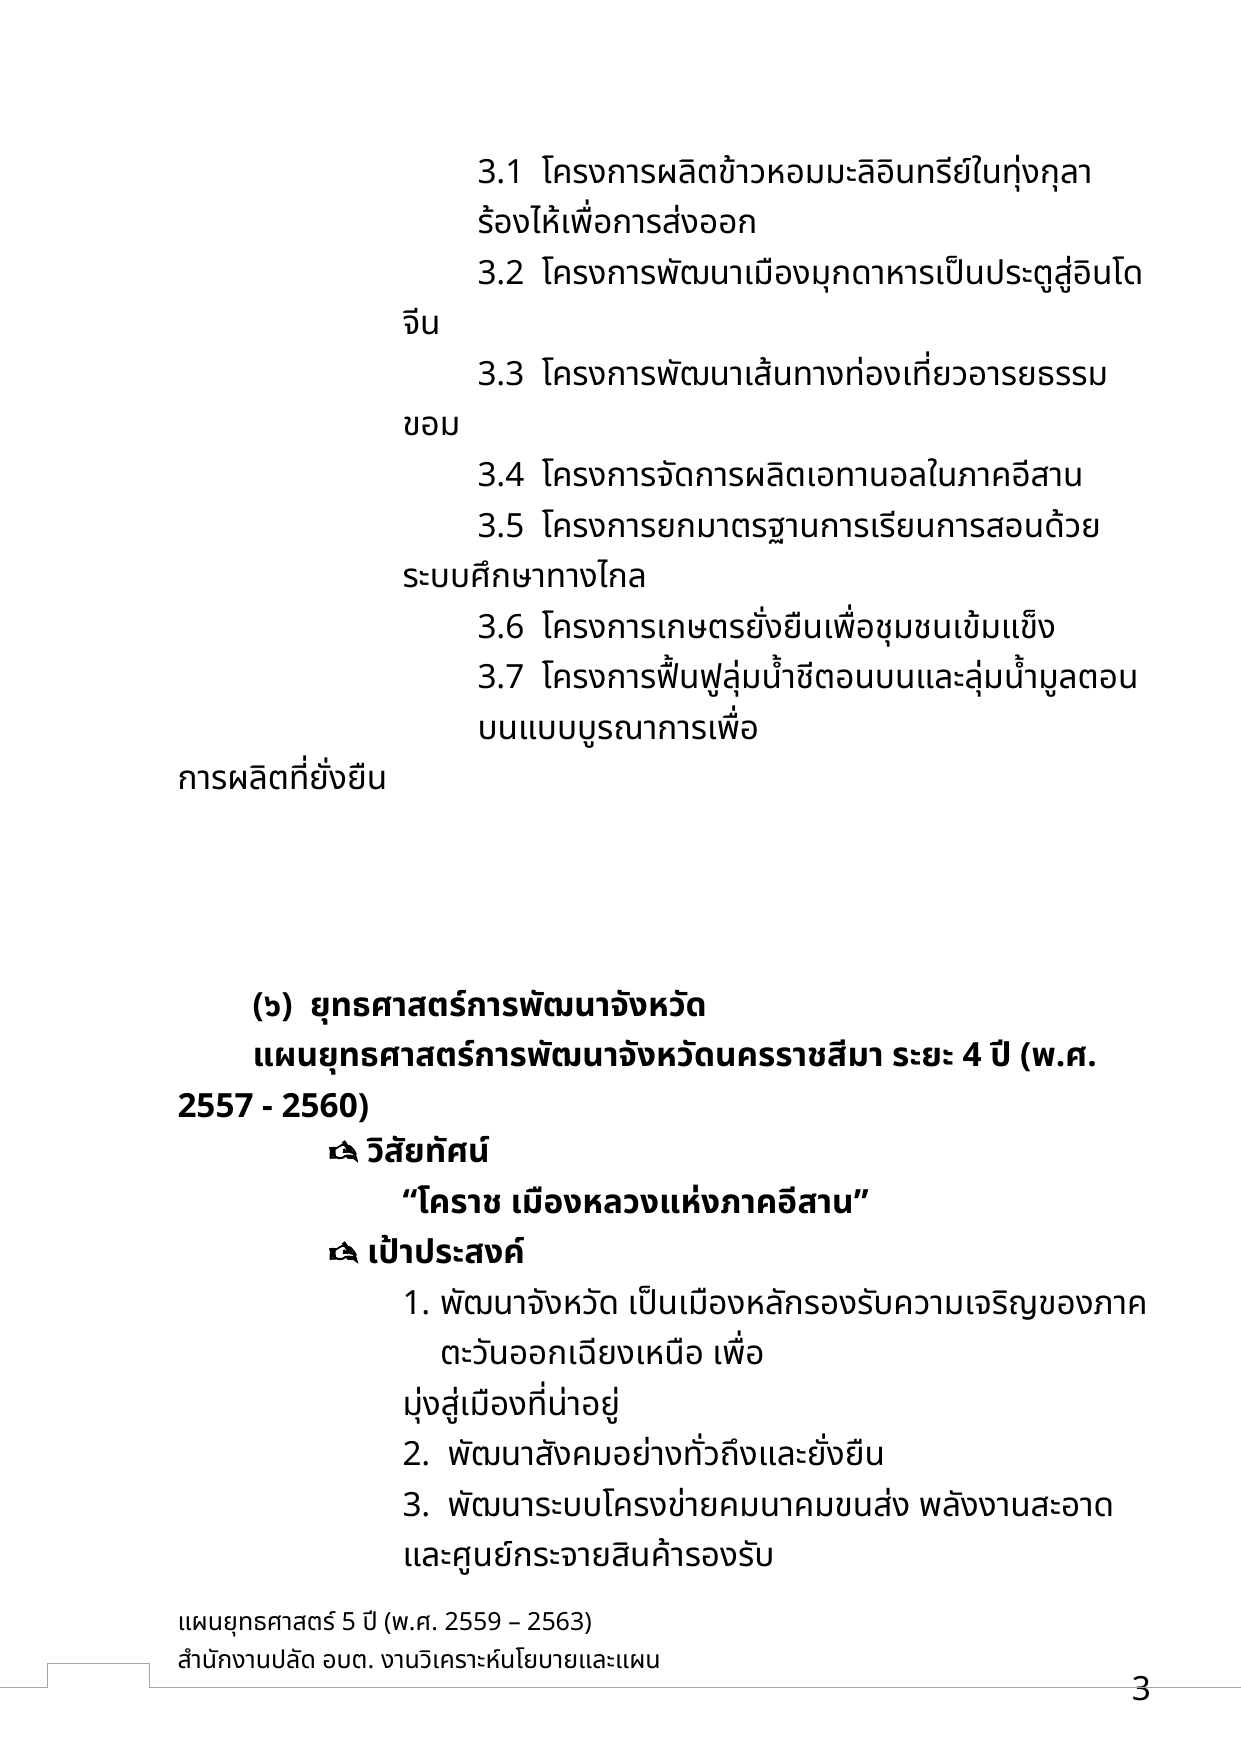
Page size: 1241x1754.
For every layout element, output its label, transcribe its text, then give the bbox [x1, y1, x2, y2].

text 3. พัฒนาระบบโครงข่ายคมนาคมขนส่ง พลังงานสะอาด และศูนย์กระจายสินค้ารองรับ [402, 1481, 1152, 1582]
text 3.3 โครงการพัฒนาเส้นทางท่องเที่ยวอารยธรรมขอม [402, 350, 1152, 451]
text 3.4 โครงการจัดการผลิตเอทานอลในภาคอีสาน [402, 451, 1152, 501]
text 3.1 โครงการผลิตข้าวหอมมะลิอินทรีย์ในทุ่งกุลาร้องไห้เพื่อการส่งออก [477, 148, 1152, 249]
text (๖) ยุทธศาสตร์การพัฒนาจังหวัด [177, 981, 1152, 1031]
text 3.7 โครงการฟื้นฟูลุ่มน้ำชีตอนบนและลุ่มน้ำมูลตอนบนแบบบูรณาการเพื่อ [477, 653, 1152, 754]
text 3.5 โครงการยกมาตรฐานการเรียนการสอนด้วยระบบศึกษาทางไกล [402, 501, 1152, 602]
text เป้าประสงค์ [177, 1228, 1152, 1279]
text 2. พัฒนาสังคมอย่างทั่วถึงและยั่งยืน [327, 1430, 1152, 1481]
list พัฒนาจังหวัด เป็นเมืองหลักรองรับความเจริญของภาคตะวันออกเฉียงเหนือ เพื่อ [402, 1279, 1152, 1380]
text 3.2 โครงการพัฒนาเมืองมุกดาหารเป็นประตูสู่อินโดจีน [402, 249, 1152, 350]
text แผนยุทธศาสตร์การพัฒนาจังหวัดนครราชสีมา ระยะ 4 ปี (พ.ศ. 2557 - 2560) [177, 1031, 1152, 1127]
text การผลิตที่ยั่งยืน [177, 754, 1152, 804]
text มุ่งสู่เมืองที่น่าอยู่ [327, 1380, 1152, 1430]
text “โคราช เมืองหลวงแห่งภาคอีสาน” [327, 1178, 1152, 1228]
text 3.6 โครงการเกษตรยั่งยืนเพื่อชุมชนเข้มแข็ง [402, 602, 1152, 653]
text วิสัยทัศน์ [177, 1127, 1152, 1178]
